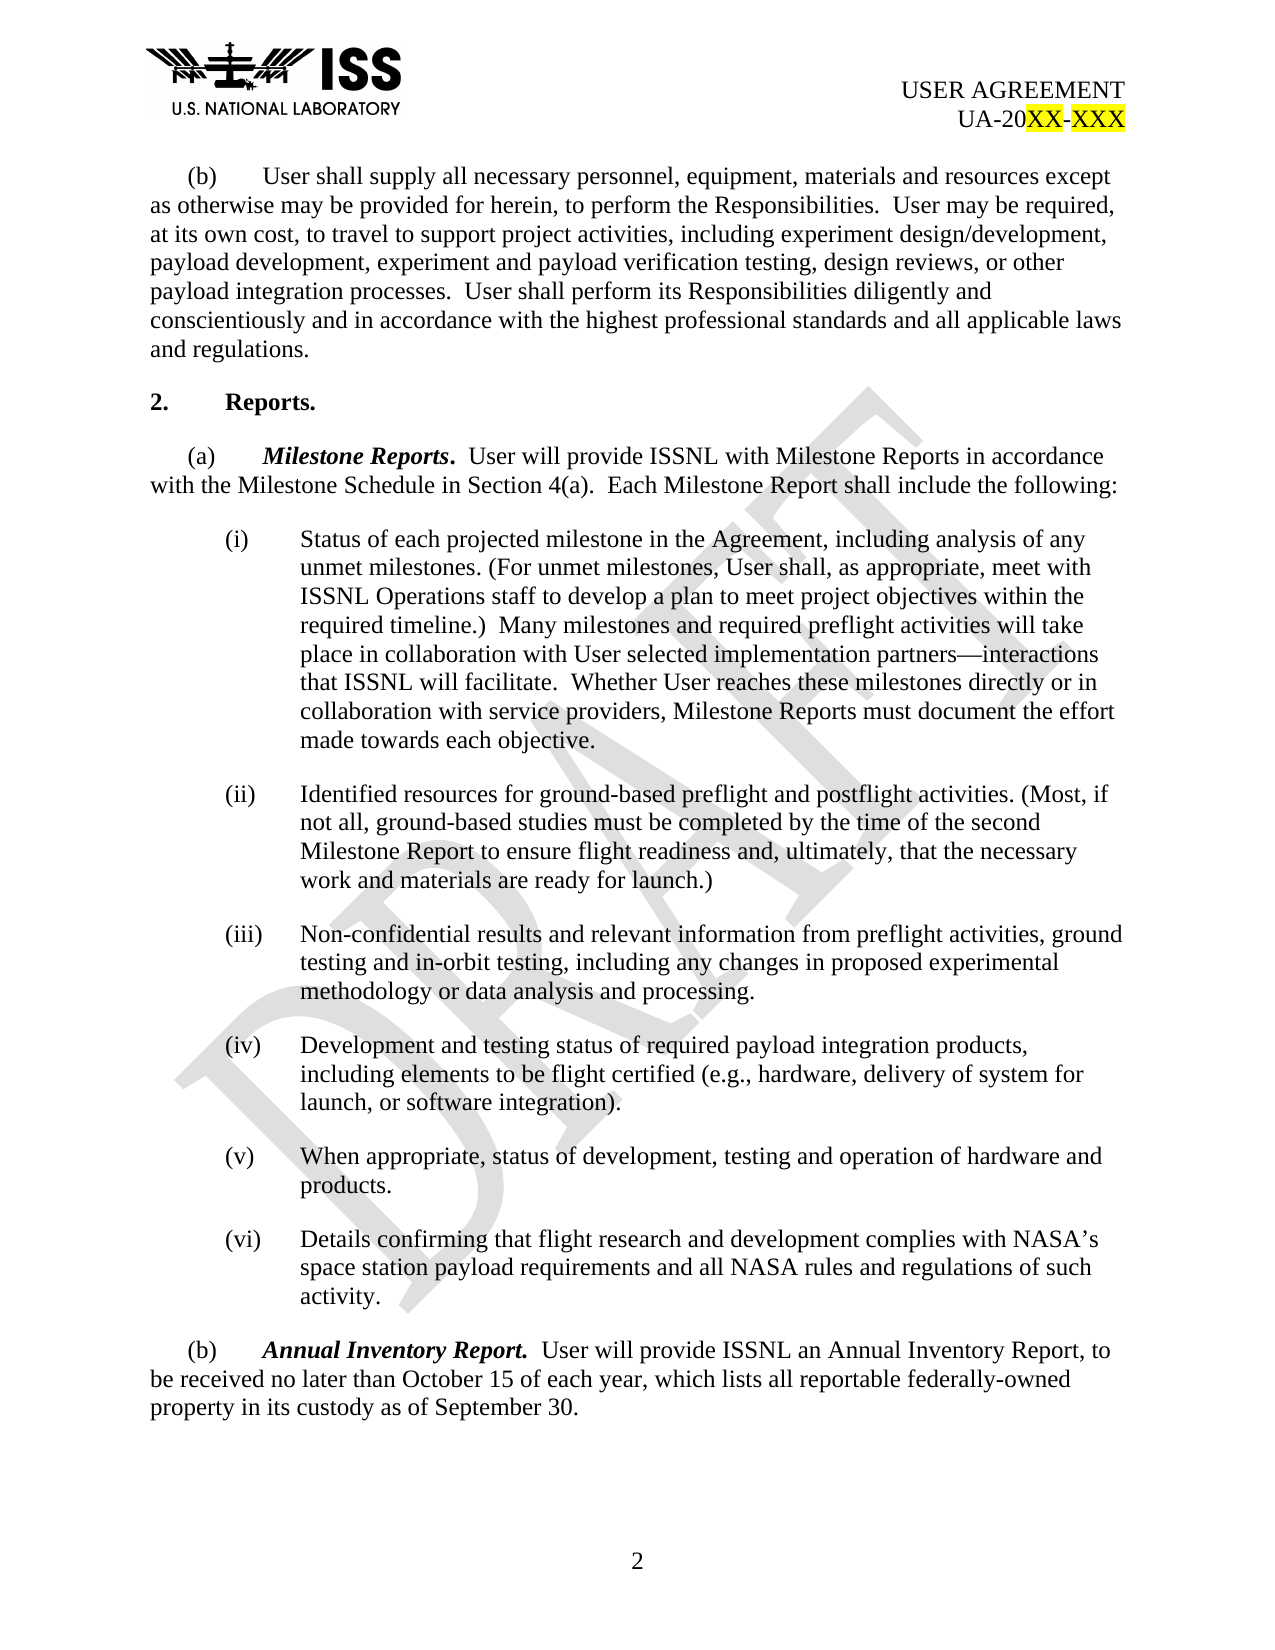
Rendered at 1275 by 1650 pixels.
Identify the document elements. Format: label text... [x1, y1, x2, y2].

subtitle Status of each projected milestone in the Agreement, including analysis of any unmet milestones. (For unmet milestones, User shall, as appropriate, meet with ISSNL Operations staff to develop a plan to meet project objectives within the required timeline.) Many milestones and required preflight activities will take place in collaboration with User selected implementation partners—interactions that ISSNL will facilitate. Whether User reaches these milestones directly or in collaboration with service providers, Milestone Reports must document the effort made towards each objective. [225, 524, 1125, 754]
subtitle When appropriate, status of development, testing and operation of hardware and products. [225, 1141, 1125, 1199]
subtitle Development and testing status of required payload integration products, including elements to be flight certified (e.g., hardware, delivery of system for launch, or software integration). [225, 1030, 1125, 1116]
subtitle Milestone Reports. User will provide ISSNL with Milestone Reports in accordance with the Milestone Schedule in Section 4(a). Each Milestone Report shall include the following: [150, 441, 1125, 499]
subtitle Identified resources for ground-based preflight and postflight activities. (Most, if not all, ground-based studies must be completed by the time of the second Milestone Report to ensure flight readiness and, ultimately, that the necessary work and materials are ready for launch.) [225, 779, 1125, 894]
subtitle Reports. [150, 387, 1125, 416]
subtitle Non-confidential results and relevant information from preflight activities, ground testing and in-orbit testing, including any changes in proposed experimental methodology or data analysis and processing. [225, 919, 1125, 1005]
picture [146, 42, 401, 115]
subtitle User shall supply all necessary personnel, equipment, materials and resources except as otherwise may be provided for herein, to perform the Responsibilities. User may be required, at its own cost, to travel to support project activities, including experiment design/development, payload development, experiment and payload verification testing, design reviews, or other payload integration processes. User shall perform its Responsibilities diligently and conscientiously and in accordance with the highest professional standards and all applicable laws and regulations. [150, 161, 1125, 362]
subtitle Details confirming that flight research and development complies with NASA’s space station payload requirements and all NASA rules and regulations of such activity. [225, 1224, 1125, 1310]
subtitle Annual Inventory Report. User will provide ISSNL an Annual Inventory Report, to be received no later than October 15 of each year, which lists all reportable federally-owned property in its custody as of September 30. [150, 1335, 1125, 1421]
